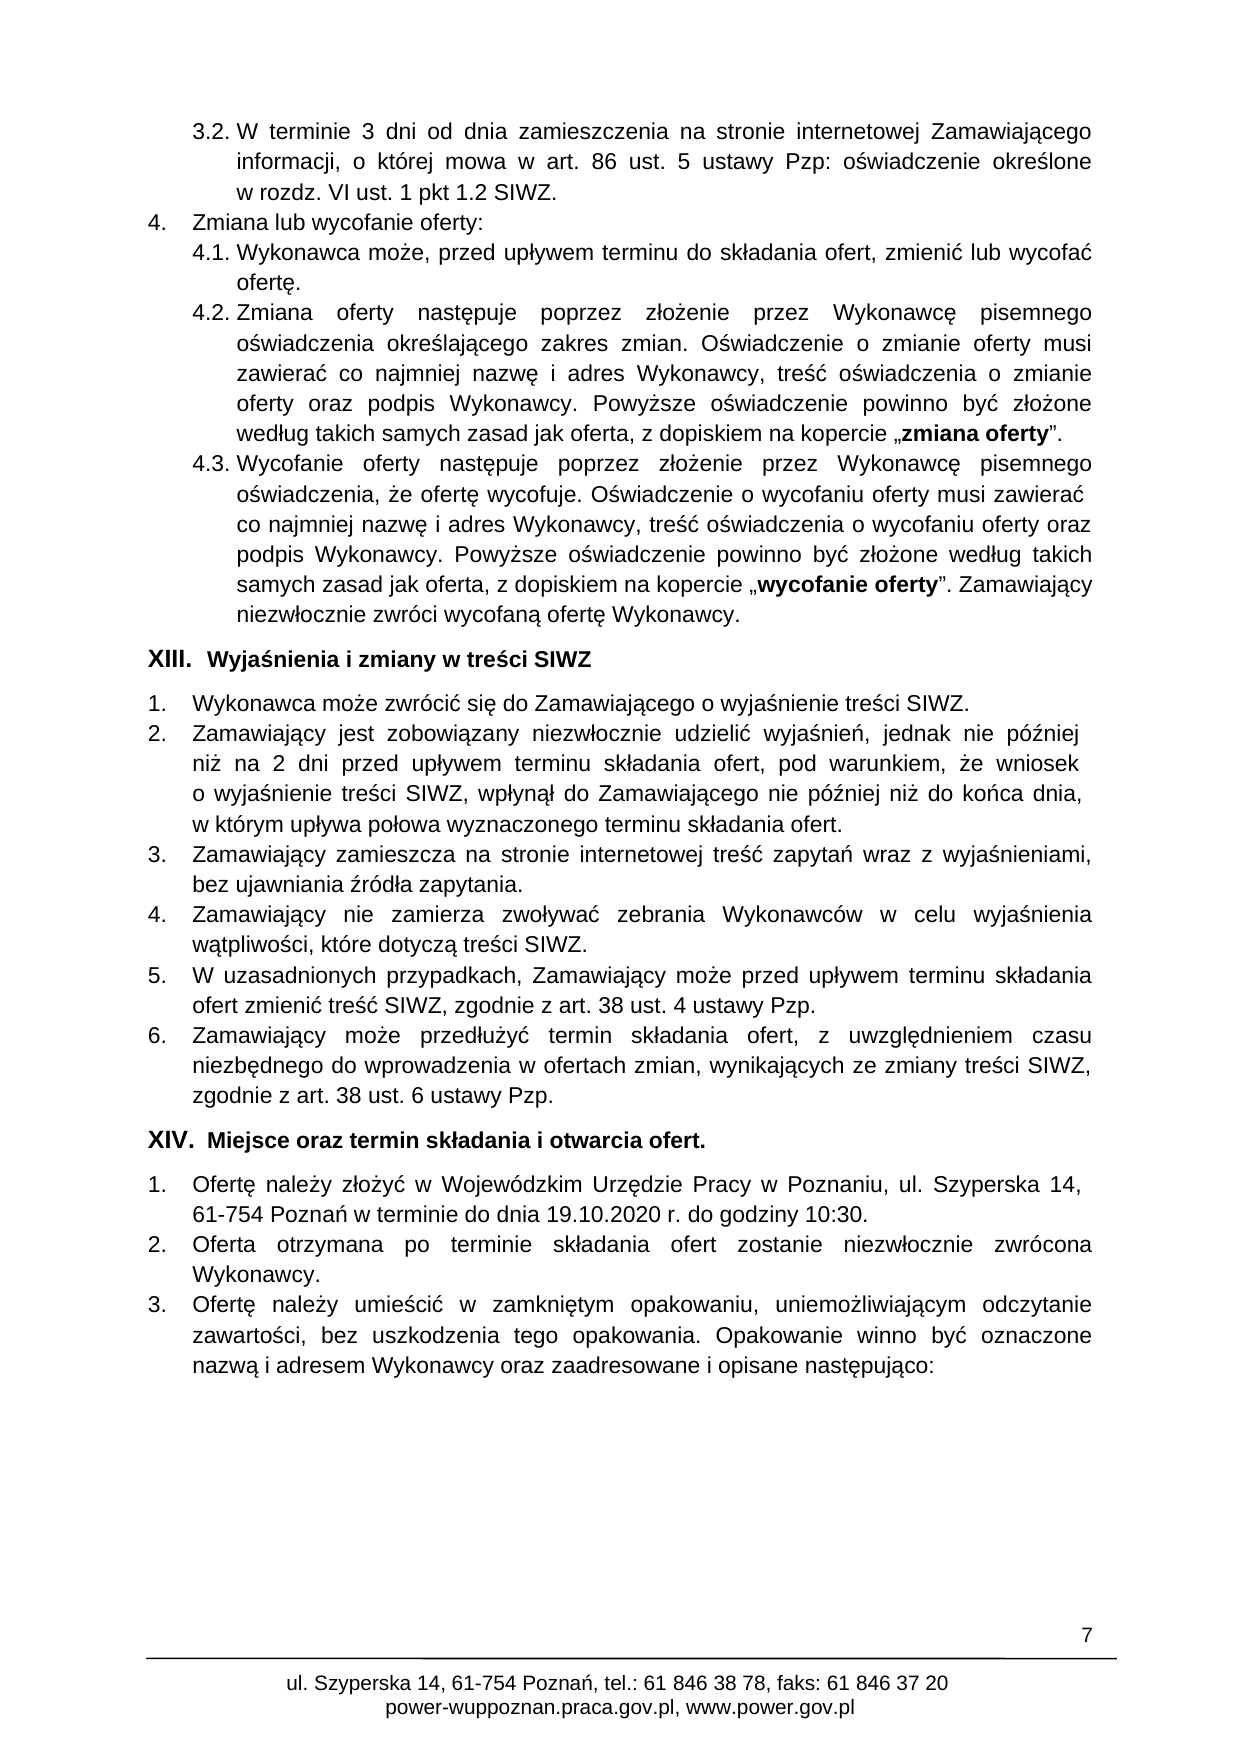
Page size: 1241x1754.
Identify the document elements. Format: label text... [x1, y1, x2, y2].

list Wykonawca może, przed upływem terminu do składania ofert, zmienić lub wycofać ofertę. [192, 239, 1092, 296]
list Zamawiający zamieszcza na stronie internetowej treść zapytań wraz z wyjaśnieniami, bez ujawniania źródła zapytania. [148, 841, 1092, 897]
list Zmiana oferty następuje poprzez złożenie przez Wykonawcę pisemnego oświadczenia określającego zakres zmian. Oświadczenie o zmianie oferty musi zawierać co najmniej nazwę i adres Wykonawcy, treść oświadczenia o zmianie oferty oraz podpis Wykonawcy. Powyższe oświadczenie powinno być złożone według takich samych zasad jak oferta, z dopiskiem na kopercie „zmiana oferty”. [192, 299, 1092, 447]
list W uzasadnionych przypadkach, Zamawiający może przed upływem terminu składania ofert zmienić treść SIWZ, zgodnie z art. 38 ust. 4 ustawy Pzp. [148, 962, 1092, 1018]
list Zmiana lub wycofanie oferty: [148, 209, 1092, 235]
list Miejsce oraz termin składania i otwarcia ofert. [148, 1125, 1092, 1154]
list Ofertę należy umieścić w zamkniętym opakowaniu, uniemożliwiającym odczytanie zawartości, bez uszkodzenia tego opakowania. Opakowanie winno być oznaczone nazwą i adresem Wykonawcy oraz zaadresowane i opisane następująco: [148, 1291, 1092, 1378]
list W terminie 3 dni od dnia zamieszczenia na stronie internetowej Zamawiającego informacji, o której mowa w art. 86 ust. 5 ustawy Pzp: oświadczenie określone w rozdz. VI ust. 1 pkt 1.2 SIWZ. [192, 118, 1092, 205]
list Oferta otrzymana po terminie składania ofert zostanie niezwłocznie zwrócona Wykonawcy. [148, 1231, 1092, 1288]
list Zamawiający jest zobowiązany niezwłocznie udzielić wyjaśnień, jednak nie później niż na 2 dni przed upływem terminu składania ofert, pod warunkiem, że wniosek o wyjaśnienie treści SIWZ, wpłynął do Zamawiającego nie później niż do końca dnia, w którym upływa połowa wyznaczonego terminu składania ofert. [148, 720, 1092, 837]
list Wyjaśnienia i zmiany w treści SIWZ [148, 644, 1092, 673]
list Zamawiający może przedłużyć termin składania ofert, z uwzględnieniem czasu niezbędnego do wprowadzenia w ofertach zmian, wynikających ze zmiany treści SIWZ, zgodnie z art. 38 ust. 6 ustawy Pzp. [148, 1022, 1092, 1109]
list Zamawiający nie zamierza zwoływać zebrania Wykonawców w celu wyjaśnienia wątpliwości, które dotyczą treści SIWZ. [148, 901, 1092, 958]
list Ofertę należy złożyć w Wojewódzkim Urzędzie Pracy w Poznaniu, ul. Szyperska 14, 61-754 Poznań w terminie do dnia 19.10.2020 r. do godziny 10:30. [148, 1171, 1092, 1227]
list Wycofanie oferty następuje poprzez złożenie przez Wykonawcę pisemnego oświadczenia, że ofertę wycofuje. Oświadczenie o wycofaniu oferty musi zawierać co najmniej nazwę i adres Wykonawcy, treść oświadczenia o wycofaniu oferty oraz podpis Wykonawcy. Powyższe oświadczenie powinno być złożone według takich samych zasad jak oferta, z dopiskiem na kopercie „wycofanie oferty”. Zamawiający niezwłocznie zwróci wycofaną ofertę Wykonawcy. [192, 450, 1092, 628]
list Wykonawca może zwrócić się do Zamawiającego o wyjaśnienie treści SIWZ. [148, 690, 1092, 716]
